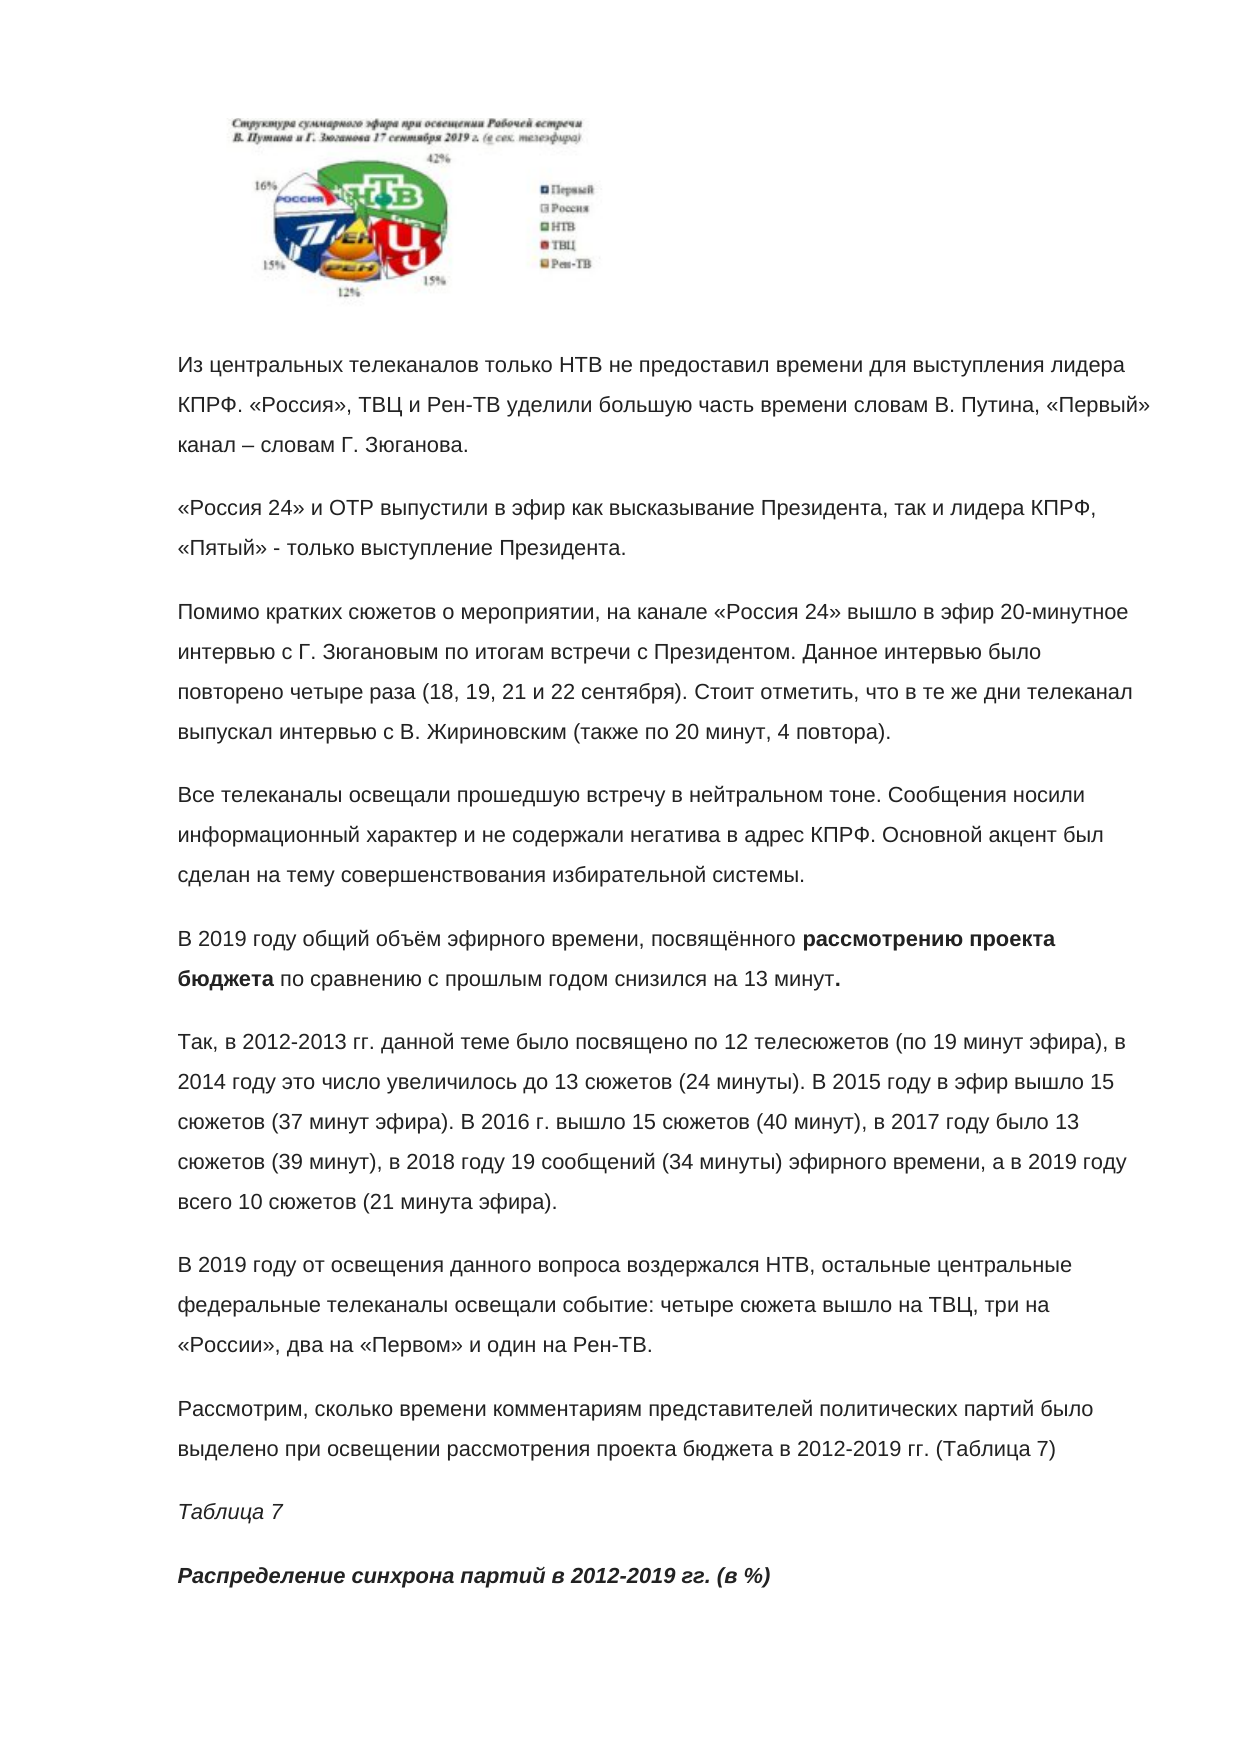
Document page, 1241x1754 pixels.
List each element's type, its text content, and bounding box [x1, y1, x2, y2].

text В 2019 году общий объём эфирного времени, посвящённого рассмотрению проекта бюджета по сравнению с прошлым годом снизился на 13 минут. [177, 911, 1152, 991]
text Так, в 2012-2013 гг. данной теме было посвящено по 12 телесюжетов (по 19 минут эфира), в 2014 году это число увеличилось до 13 сюжетов (24 минуты). В 2015 году в эфир вышло 15 сюжетов (37 минут эфира). В 2016 г. вышло 15 сюжетов (40 минут), в 2017 году было 13 сюжетов (39 минут), в 2018 году 19 сообщений (34 минуты) эфирного времени, а в 2019 году всего 10 сюжетов (21 минута эфира). [177, 1014, 1152, 1214]
picture [177, 118, 646, 314]
text Распределение синхрона партий в 2012-2019 гг. (в %) [177, 1548, 1152, 1588]
text Рассмотрим, сколько времени комментариям представителей политических партий было выделено при освещении рассмотрения проекта бюджета в 2012-2019 гг. (Таблица 7) [177, 1381, 1152, 1461]
text Из центральных телеканалов только НТВ не предоставил времени для выступления лидера КПРФ. «Россия», ТВЦ и Рен-ТВ уделили большую часть времени словам В. Путина, «Первый» канал – словам Г. Зюганова. [177, 337, 1152, 457]
text Помимо кратких сюжетов о мероприятии, на канале «Россия 24» вышло в эфир 20-минутное интервью с Г. Зюгановым по итогам встречи с Президентом. Данное интервью было повторено четыре раза (18, 19, 21 и 22 сентября). Стоит отметить, что в те же дни телеканал выпускал интервью с В. Жириновским (также по 20 минут, 4 повтора). [177, 584, 1152, 744]
text «Россия 24» и ОТР выпустили в эфир как высказывание Президента, так и лидера КПРФ, «Пятый» - только выступление Президента. [177, 480, 1152, 560]
text В 2019 году от освещения данного вопроса воздержался НТВ, остальные центральные федеральные телеканалы освещали событие: четыре сюжета вышло на ТВЦ, три на «России», два на «Первом» и один на Рен-ТВ. [177, 1237, 1152, 1357]
text Все телеканалы освещали прошедшую встречу в нейтральном тоне. Сообщения носили информационный характер и не содержали негатива в адрес КПРФ. Основной акцент был сделан на тему совершенствования избирательной системы. [177, 767, 1152, 887]
text Таблица 7 [177, 1484, 1152, 1524]
